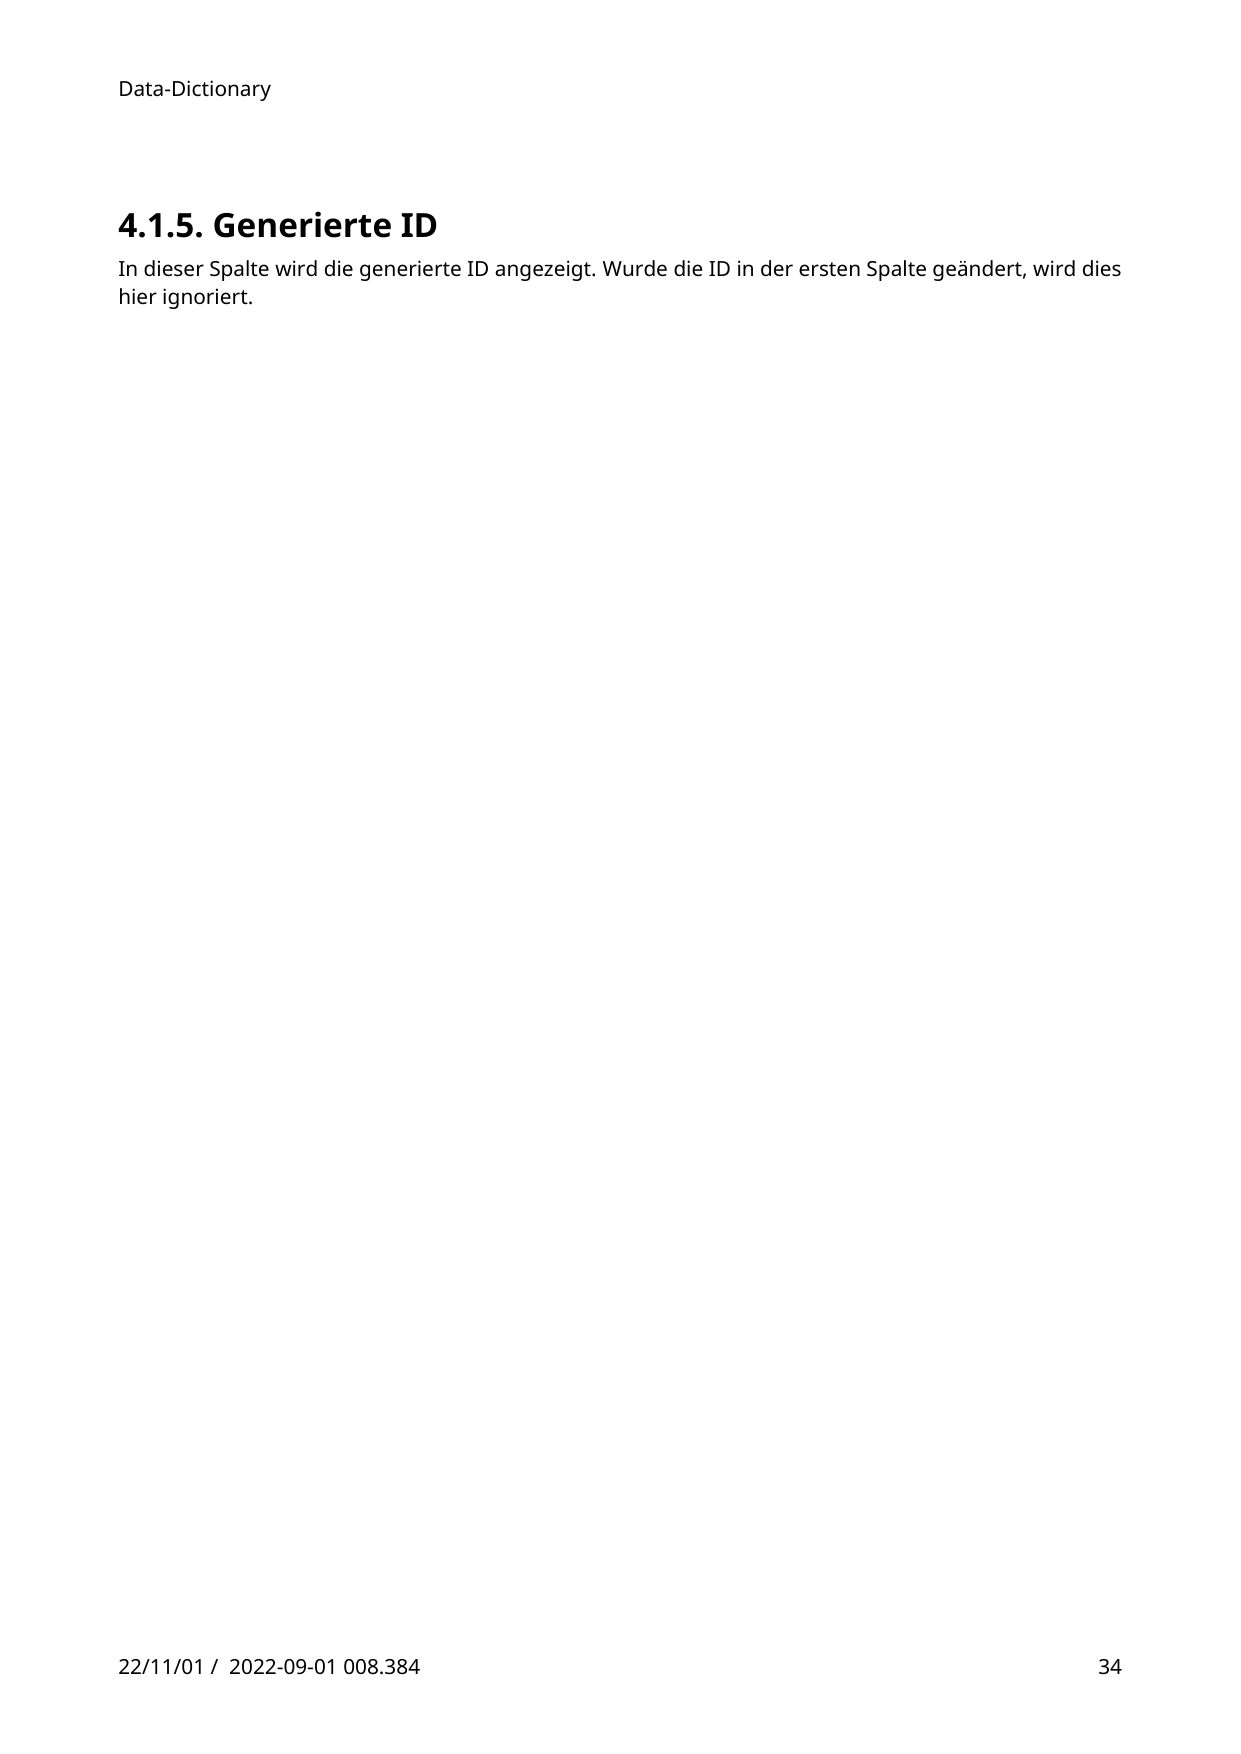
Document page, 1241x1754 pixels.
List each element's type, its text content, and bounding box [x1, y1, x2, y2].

text In dieser Spalte wird die generierte ID angezeigt. Wurde die ID in der ersten Spalte geändert, wird dies hier ignoriert. [118, 254, 1122, 311]
subtitle 4.1.5. Generierte ID [118, 202, 1122, 248]
